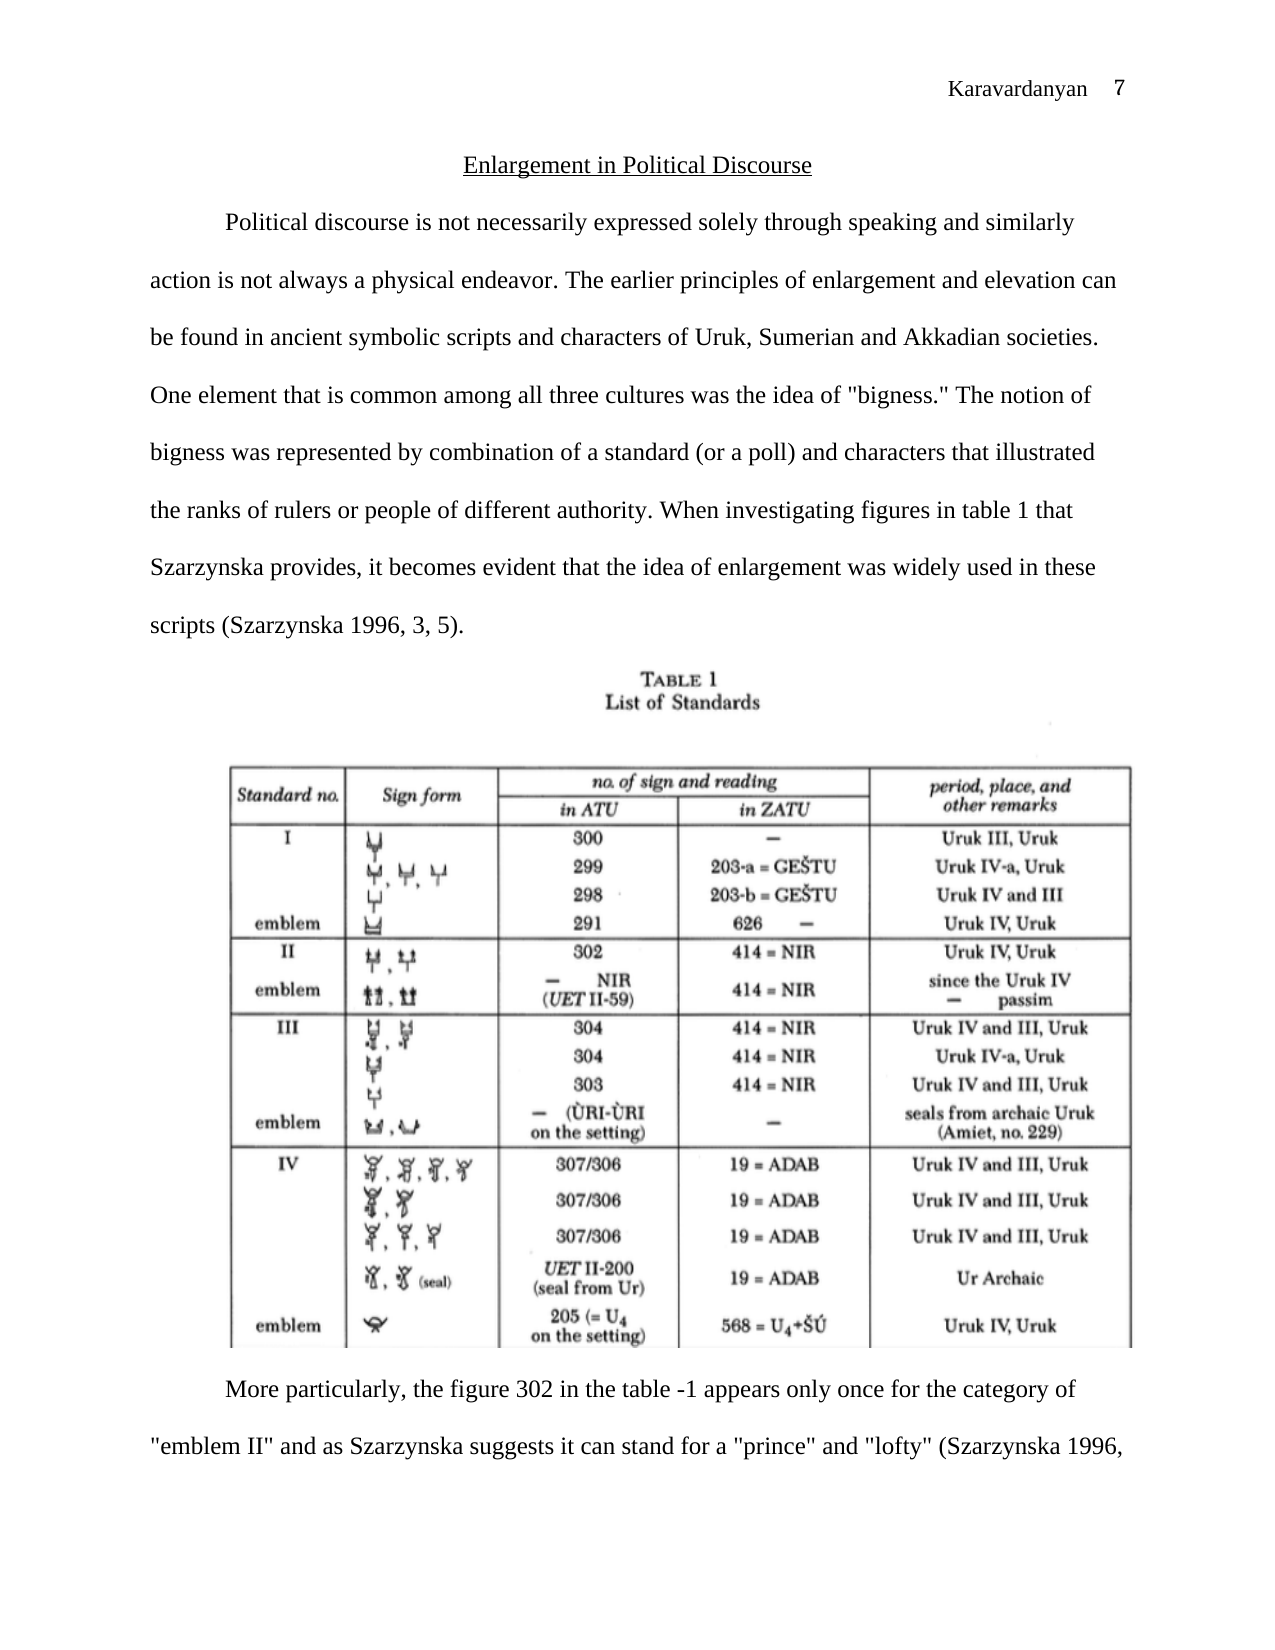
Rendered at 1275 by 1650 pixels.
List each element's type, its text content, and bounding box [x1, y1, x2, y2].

text Enlargement in Political Discourse [150, 150, 1125, 179]
text Political discourse is not necessarily expressed solely through speaking and similarly action is not always a physical endeavor. The earlier principles of enlargement and elevation can be found in ancient symbolic scripts and characters of Uruk, Sumerian and Akkadian societies. One element that is common among all three cultures was the idea of "bigness." The notion of bigness was represented by combination of a standard (or a poll) and characters that illustrated the ranks of rulers or people of different authority. When investigating figures in table 1 that Szarzynska provides, it becomes evident that the idea of enlargement was widely used in these scripts (Szarzynska 1996, 3, 5). [150, 207, 1125, 639]
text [150, 1374, 1125, 1460]
picture [150, 667, 1181, 1348]
